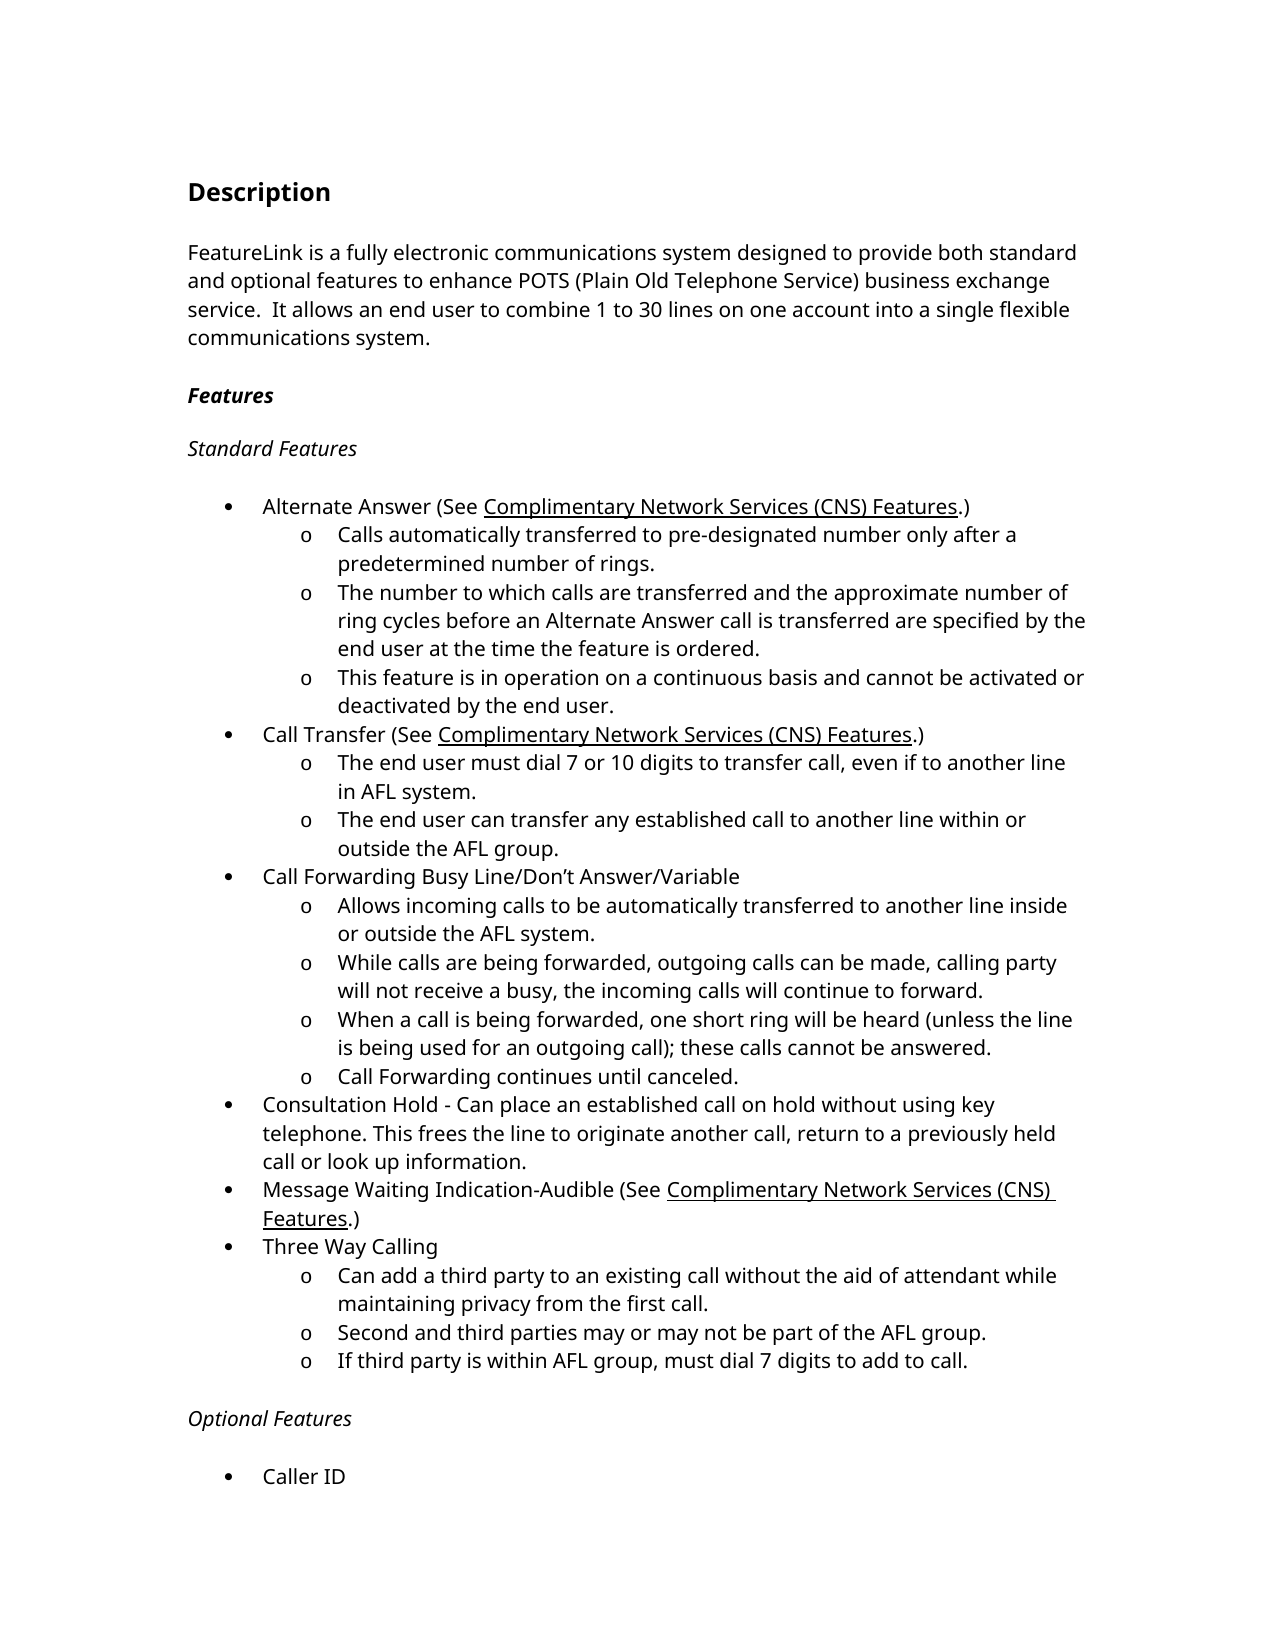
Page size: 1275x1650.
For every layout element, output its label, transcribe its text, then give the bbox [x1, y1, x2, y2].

list Calls automatically transferred to pre-designated number only after a predetermined number of rings. [300, 521, 1087, 578]
subtitle Standard Features [187, 434, 1087, 463]
subtitle Features [187, 381, 1087, 409]
list The end user can transfer any established call to another line within or outside the AFL group. [300, 805, 1087, 862]
list This feature is in operation on a continuous basis and cannot be activated or deactivated by the end user. [300, 663, 1087, 720]
list Consultation Hold - Can place an established call on hold without using key telephone. This frees the line to originate another call, return to a previously held call or look up information. [225, 1090, 1087, 1176]
subtitle Optional Features [187, 1404, 1087, 1433]
list Call Forwarding continues until canceled. [300, 1062, 1087, 1090]
list Call Forwarding Busy Line/Don’t Answer/Variable [225, 862, 1087, 891]
list Call Transfer (See Complimentary Network Services (CNS) Features.) [225, 720, 1087, 748]
list When a call is being forwarded, one short ring will be heard (unless the line is being used for an outgoing call); these calls cannot be answered. [300, 1005, 1087, 1062]
list While calls are being forwarded, outgoing calls can be made, calling party will not receive a busy, the incoming calls will continue to forward. [300, 948, 1087, 1005]
list If third party is within AFL group, must dial 7 digits to add to call. [300, 1346, 1087, 1375]
list Can add a third party to an existing call without the aid of attendant while maintaining privacy from the first call. [300, 1261, 1087, 1318]
list The number to which calls are transferred and the approximate number of ring cycles before an Alternate Answer call is transferred are specified by the end user at the time the feature is ordered. [300, 578, 1087, 663]
list Caller ID [225, 1462, 1087, 1490]
list Three Way Calling [225, 1232, 1087, 1261]
list Second and third parties may or may not be part of the AFL group. [300, 1318, 1087, 1346]
list Allows incoming calls to be automatically transferred to another line inside or outside the AFL system. [300, 891, 1087, 948]
list Alternate Answer (See Complimentary Network Services (CNS) Features.) [225, 492, 1087, 521]
list The end user must dial 7 or 10 digits to transfer call, even if to another line in AFL system. [300, 748, 1087, 805]
text FeatureLink is a fully electronic communications system designed to provide both standard and optional features to enhance POTS (Plain Old Telephone Service) business exchange service. It allows an end user to combine 1 to 30 lines on one account into a single flexible communications system. [187, 238, 1087, 352]
subtitle Description [187, 175, 1087, 209]
list Message Waiting Indication-Audible (See Complimentary Network Services (CNS) Features.) [225, 1176, 1087, 1232]
